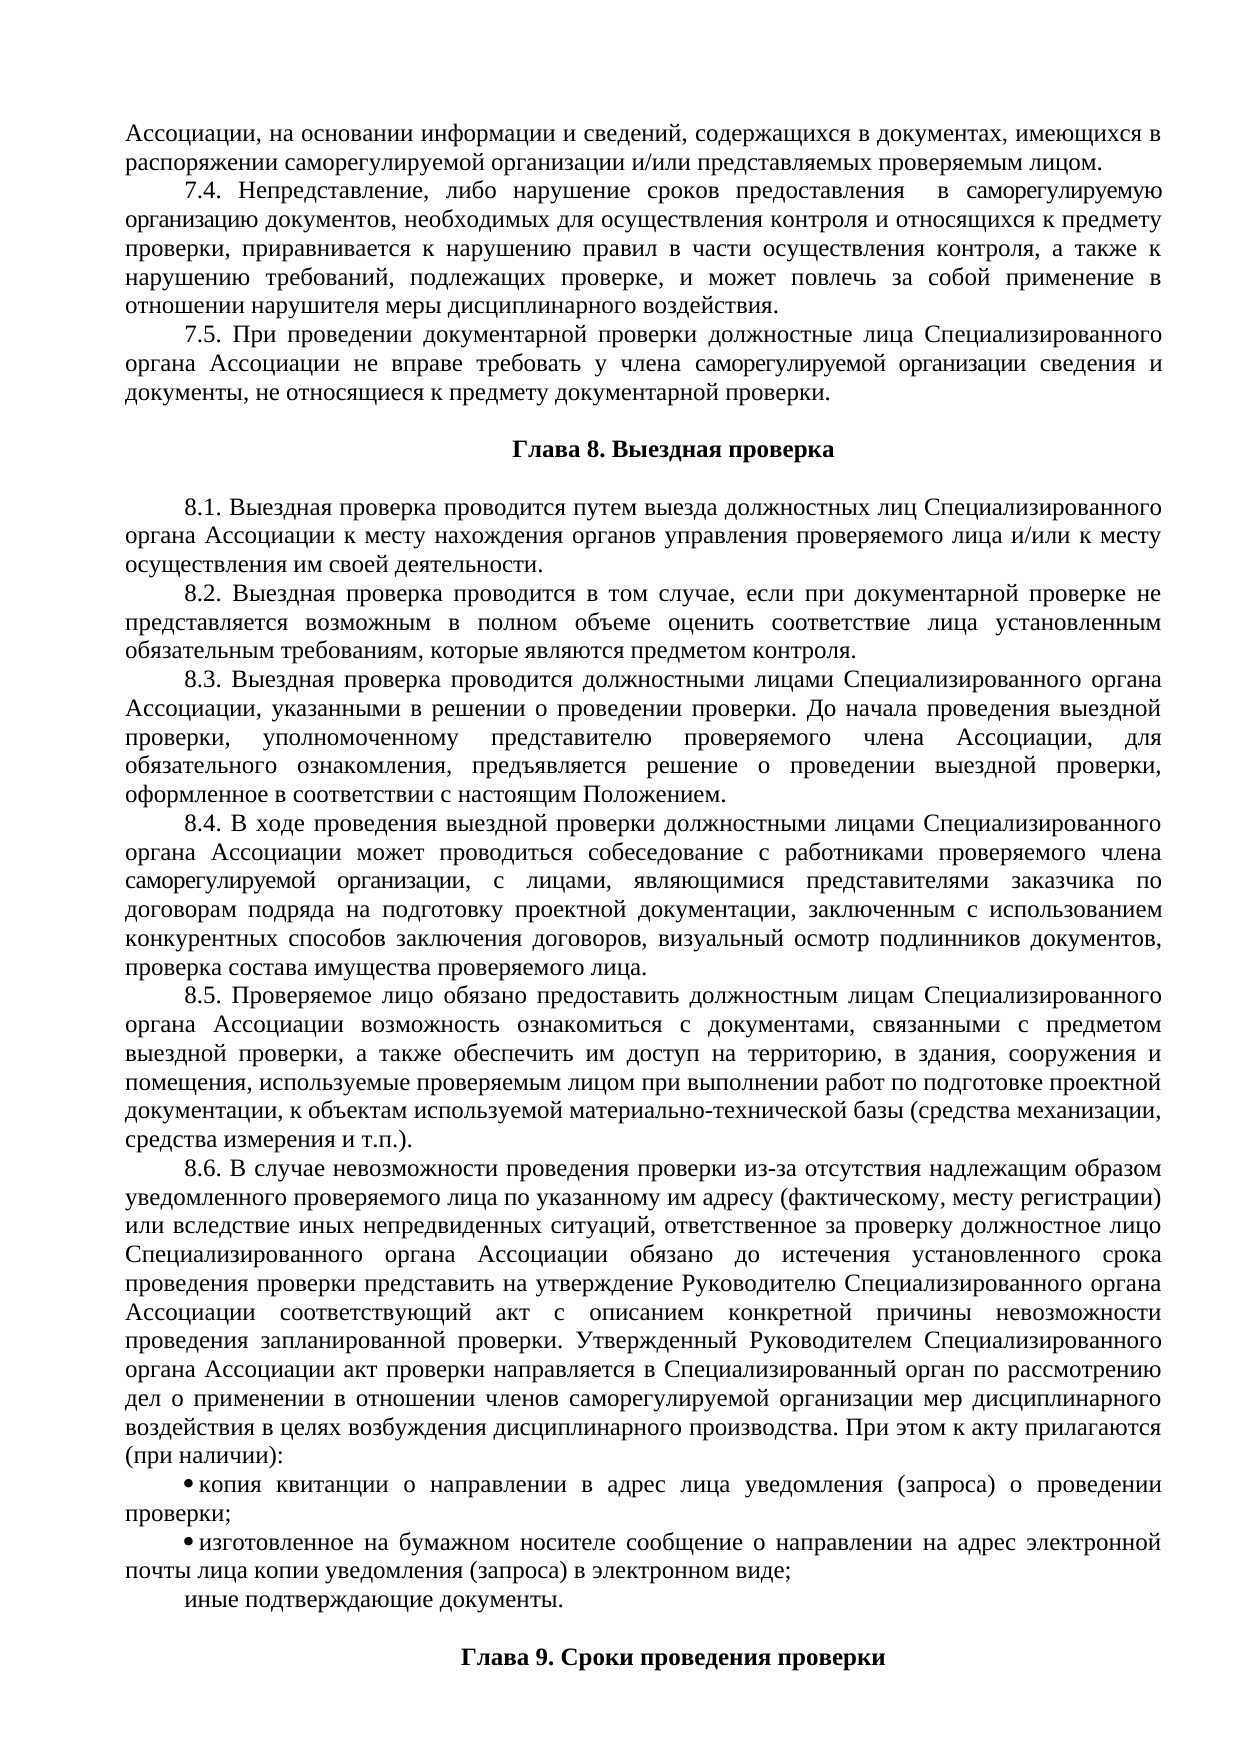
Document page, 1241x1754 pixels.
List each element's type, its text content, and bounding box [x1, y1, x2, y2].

list изготовленное на бумажном носителе сообщение о направлении на адрес электронной почты лица копии уведомления (запроса) в электронном виде; [125, 1527, 1163, 1584]
list иные подтверждающие документы. [184, 1584, 1163, 1613]
text Глава 8. Выездная проверка [125, 434, 1163, 463]
list копия квитанции о направлении в адрес лица уведомления (запроса) о проведении проверки; [125, 1469, 1163, 1527]
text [125, 118, 1163, 176]
text 7.4. Непредставление, либо нарушение сроков предоставления в саморегулируемую организацию документов, необходимых для осуществления контроля и относящихся к предмету проверки, приравнивается к нарушению правил в части осуществления контроля, а также к нарушению требований, подлежащих проверке, и может повлечь за собой применение в отношении нарушителя меры дисциплинарного воздействия. [125, 176, 1163, 319]
text 8.1. Выездная проверка проводится путем выезда должностных лиц Специализированного органа Ассоциации к месту нахождения органов управления проверяемого лица и/или к месту осуществления им своей деятельности. [125, 492, 1163, 578]
text 8.3. Выездная проверка проводится должностными лицами Специализированного органа Ассоциации, указанными в решении о проведении проверки. До начала проведения выездной проверки, уполномоченному представителю проверяемого члена Ассоциации, для обязательного ознакомления, предъявляется решение о проведении выездной проверки, оформленное в соответствии с настоящим Положением. [125, 664, 1163, 808]
text 8.6. В случае невозможности проведения проверки из-за отсутствия надлежащим образом уведомленного проверяемого лица по указанному им адресу (фактическому, месту регистрации) или вследствие иных непредвиденных ситуаций, ответственное за проверку должностное лицо Специализированного органа Ассоциации обязано до истечения установленного срока проведения проверки представить на утверждение Руководителю Специализированного органа Ассоциации соответствующий акт с описанием конкретной причины невозможности проведения запланированной проверки. Утвержденный Руководителем Специализированного органа Ассоциации акт проверки направляется в Специализированный орган по рассмотрению дел о применении в отношении членов саморегулируемой организации мер дисциплинарного воздействия в целях возбуждения дисциплинарного производства. При этом к акту прилагаются (при наличии): [125, 1153, 1163, 1469]
text 7.5. При проведении документарной проверки должностные лица Специализированного органа Ассоциации не вправе требовать у члена саморегулируемой организации сведения и документы, не относящиеся к предмету документарной проверки. [125, 319, 1163, 406]
text 8.5. Проверяемое лицо обязано предоставить должностным лицам Специализированного органа Ассоциации возможность ознакомиться с документами, связанными с предметом выездной проверки, а также обеспечить им доступ на территорию, в здания, сооружения и помещения, используемые проверяемым лицом при выполнении работ по подготовке проектной документации, к объектам используемой материально-технической базы (средства механизации, средства измерения и т.п.). [125, 981, 1163, 1153]
text 8.2. Выездная проверка проводится в том случае, если при документарной проверке не представляется возможным в полном объеме оценить соответствие лица установленным обязательным требованиям, которые являются предметом контроля. [125, 578, 1163, 664]
text 8.4. В ходе проведения выездной проверки должностными лицами Специализированного органа Ассоциации может проводиться собеседование с работниками проверяемого члена саморегулируемой организации, с лицами, являющимися представителями заказчика по договорам подряда на подготовку проектной документации, заключенным с использованием конкурентных способов заключения договоров, визуальный осмотр подлинников документов, проверка состава имущества проверяемого лица. [125, 808, 1163, 981]
text Глава 9. Сроки проведения проверки [125, 1642, 1163, 1671]
